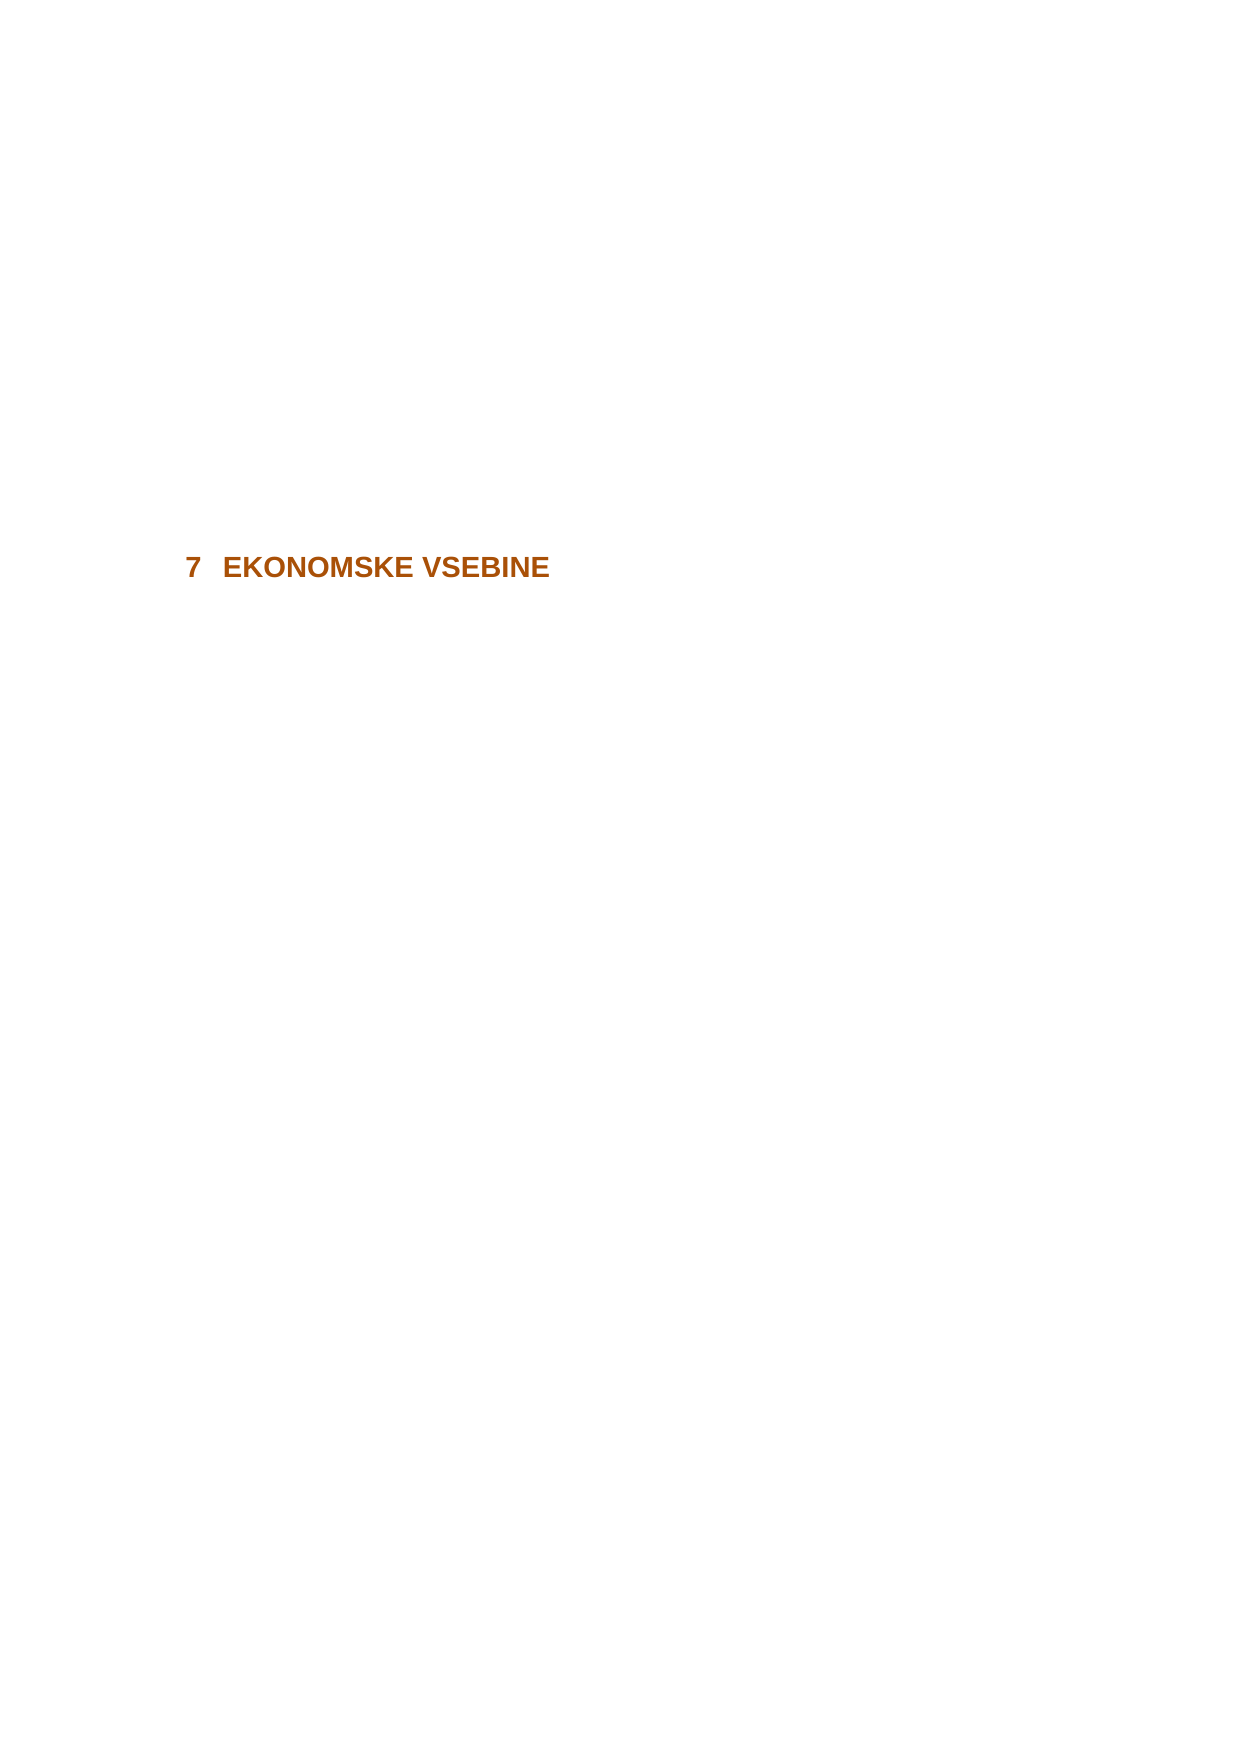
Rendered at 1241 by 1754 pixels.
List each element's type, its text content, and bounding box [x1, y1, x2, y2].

subtitle EKONOMSKE VSEBINE [185, 550, 1093, 584]
